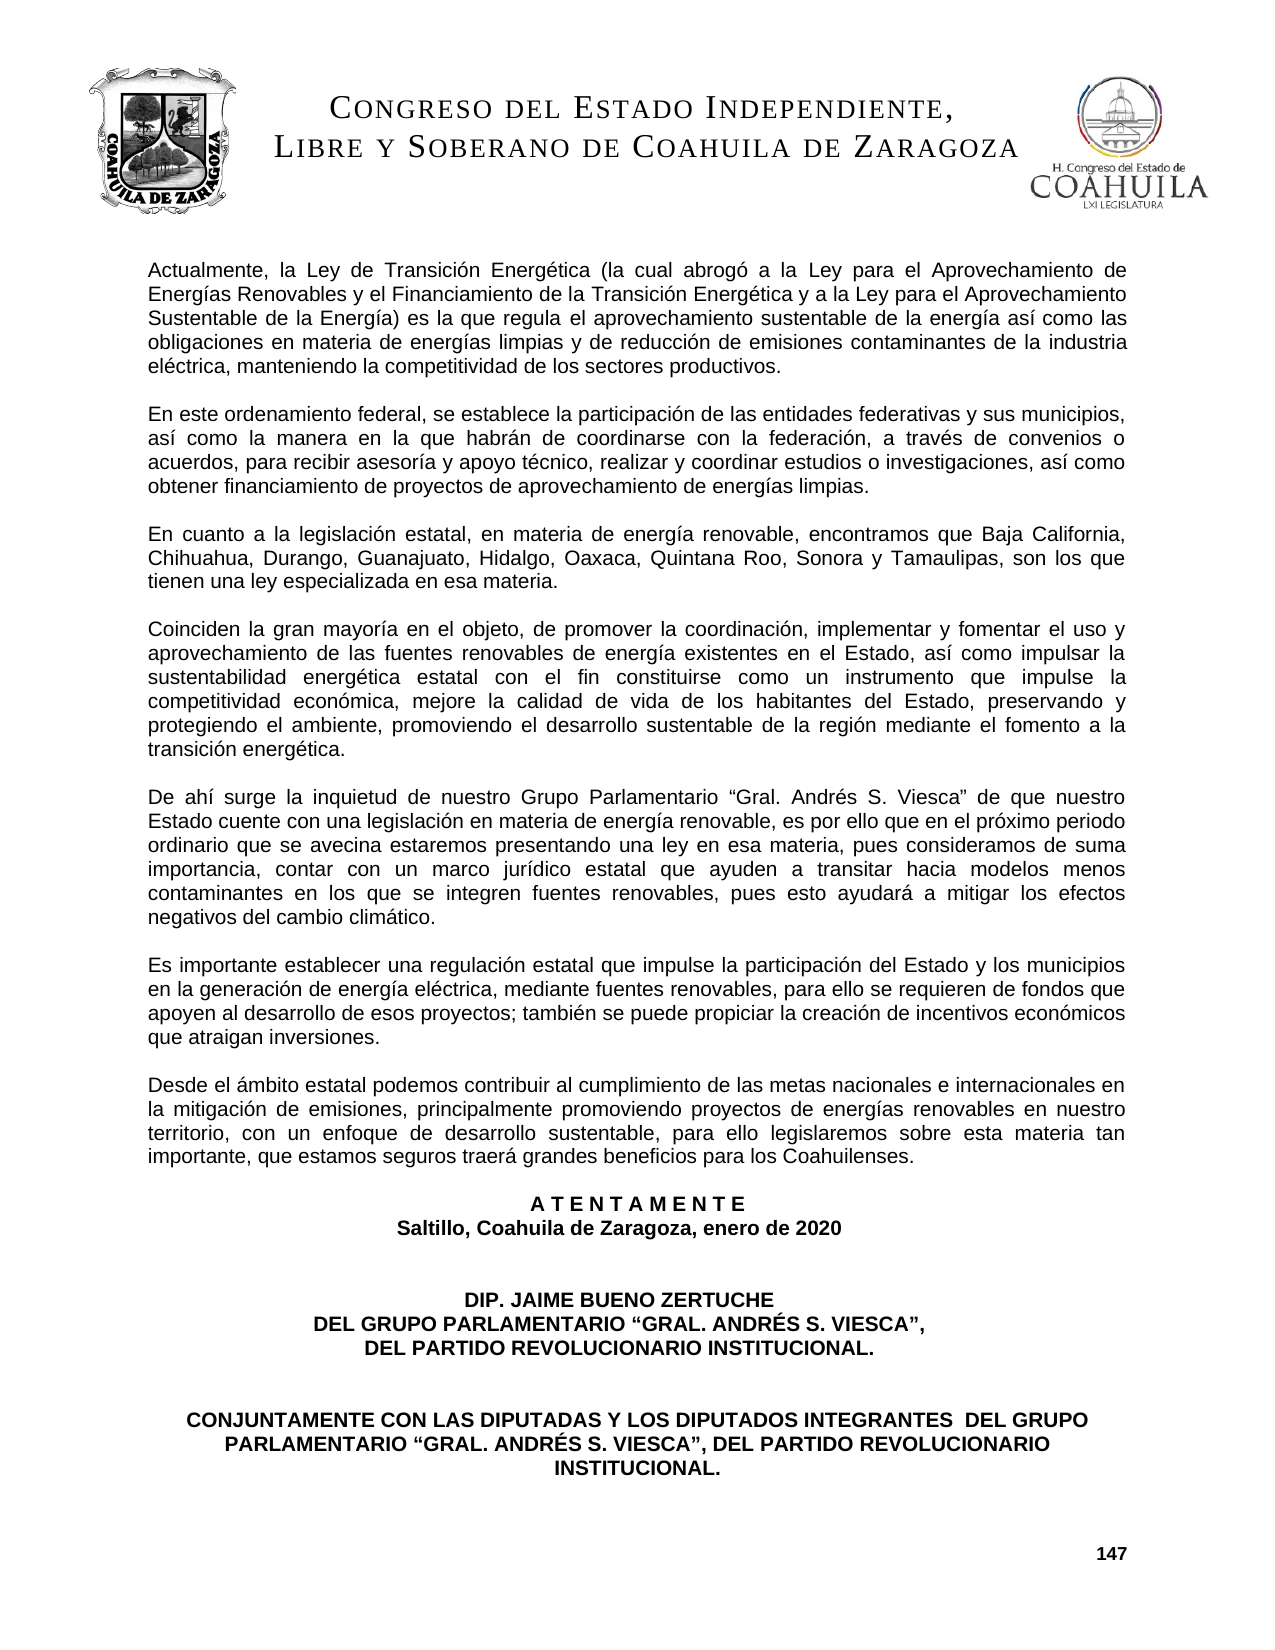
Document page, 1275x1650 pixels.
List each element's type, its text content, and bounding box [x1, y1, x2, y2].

picture [88, 68, 237, 214]
picture [1020, 70, 1214, 214]
text En cuanto a la legislación estatal, en materia de energía renovable, encontramos que Baja California, Chihuahua, Durango, Guanajuato, Hidalgo, Oaxaca, Quintana Roo, Sonora y Tamaulipas, son los que tienen una ley especializada en esa materia. [148, 521, 1127, 593]
text Desde el ámbito estatal podemos contribuir al cumplimiento de las metas nacionales e internacionales en la mitigación de emisiones, principalmente promoviendo proyectos de energías renovables en nuestro territorio, con un enfoque de desarrollo sustentable, para ello legislaremos sobre esta materia tan importante, que estamos seguros traerá grandes beneficios para los Coahuilenses. [148, 1072, 1127, 1168]
text En este ordenamiento federal, se establece la participación de las entidades federativas y sus municipios, así como la manera en la que habrán de coordinarse con la federación, a través de convenios o acuerdos, para recibir asesoría y apoyo técnico, realizar y coordinar estudios o investigaciones, así como obtener financiamiento de proyectos de aprovechamiento de energías limpias. [148, 402, 1127, 497]
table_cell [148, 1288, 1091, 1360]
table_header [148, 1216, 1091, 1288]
text Coinciden la gran mayoría en el objeto, de promover la coordinación, implementar y fomentar el uso y aprovechamiento de las fuentes renovables de energía existentes en el Estado, así como impulsar la sustentabilidad energética estatal con el fin constituirse como un instrumento que impulse la competitividad económica, mejore la calidad de vida de los habitantes del Estado, preservando y protegiendo el ambiente, promoviendo el desarrollo sustentable de la región mediante el fomento a la transición energética. [148, 617, 1127, 761]
text De ahí surge la inquietud de nuestro Grupo Parlamentario “Gral. Andrés S. Viesca” de que nuestro Estado cuente con una legislación en materia de energía renovable, es por ello que en el próximo periodo ordinario que se avecina estaremos presentando una ley en esa materia, pues consideramos de suma importancia, contar con un marco jurídico estatal que ayuden a transitar hacia modelos menos contaminantes en los que se integren fuentes renovables, pues esto ayudará a mitigar los efectos negativos del cambio climático. [148, 785, 1127, 929]
text CONJUNTAMENTE CON LAS DIPUTADAS Y LOS DIPUTADOS INTEGRANTES DEL GRUPO PARLAMENTARIO “GRAL. ANDRÉS S. VIESCA”, DEL PARTIDO REVOLUCIONARIO INSTITUCIONAL. [148, 1408, 1127, 1480]
text A T E N T A M E N T E [148, 1192, 1127, 1216]
text Actualmente, la Ley de Transición Energética (la cual abrogó a la Ley para el Aprovechamiento de Energías Renovables y el Financiamiento de la Transición Energética y a la Ley para el Aprovechamiento Sustentable de la Energía) es la que regula el aprovechamiento sustentable de la energía así como las obligaciones en materia de energías limpias y de reducción de emisiones contaminantes de la industria eléctrica, manteniendo la competitividad de los sectores productivos. [148, 306, 1127, 378]
text Es importante establecer una regulación estatal que impulse la participación del Estado y los municipios en la generación de energía eléctrica, mediante fuentes renovables, para ello se requieren de fondos que apoyen al desarrollo de esos proyectos; también se puede propiciar la creación de incentivos económicos que atraigan inversiones. [148, 953, 1127, 1048]
